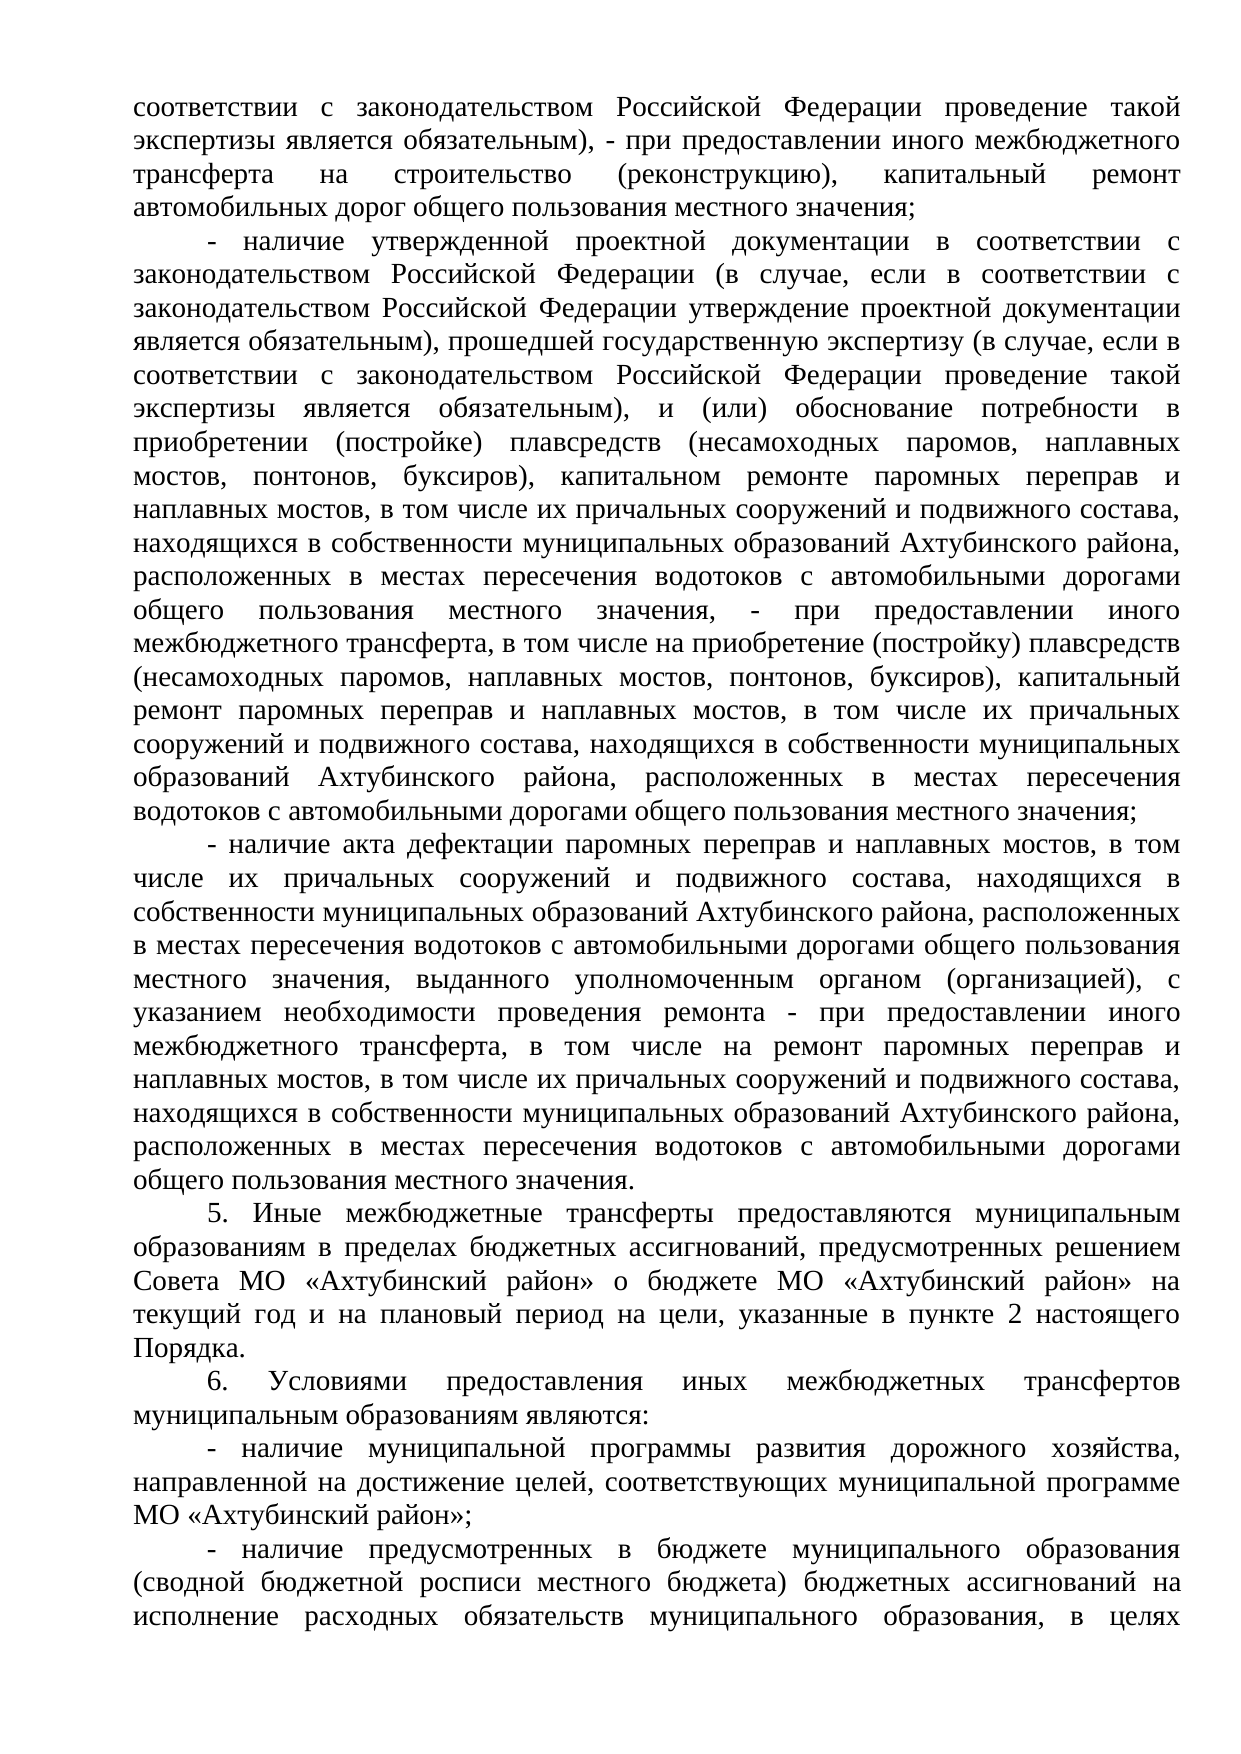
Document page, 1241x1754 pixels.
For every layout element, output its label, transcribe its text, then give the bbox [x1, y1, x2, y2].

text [133, 1531, 1181, 1632]
text 6. Условиями предоставления иных межбюджетных трансфертов муниципальным образованиям являются: [133, 1363, 1181, 1430]
text - наличие утвержденной проектной документации в соответствии с законодательством Российской Федерации (в случае, если в соответствии с законодательством Российской Федерации утверждение проектной документации является обязательным), прошедшей государственную экспертизу (в случае, если в соответствии с законодательством Российской Федерации проведение такой экспертизы является обязательным), и (или) обоснование потребности в приобретении (постройке) плавсредств (несамоходных паромов, наплавных мостов, понтонов, буксиров), капитальном ремонте паромных переправ и наплавных мостов, в том числе их причальных сооружений и подвижного состава, находящихся в собственности муниципальных образований Ахтубинского района, расположенных в местах пересечения водотоков с автомобильными дорогами общего пользования местного значения, - при предоставлении иного межбюджетного трансферта, в том числе на приобретение (постройку) плавсредств (несамоходных паромов, наплавных мостов, понтонов, буксиров), капитальный ремонт паромных переправ и наплавных мостов, в том числе их причальных сооружений и подвижного состава, находящихся в собственности муниципальных образований Ахтубинского района, расположенных в местах пересечения водотоков с автомобильными дорогами общего пользования местного значения; [133, 223, 1181, 827]
text 5. Иные межбюджетные трансферты предоставляются муниципальным образованиям в пределах бюджетных ассигнований, предусмотренных решением Совета МО «Ахтубинский район» о бюджете МО «Ахтубинский район» на текущий год и на плановый период на цели, указанные в пункте 2 настоящего Порядка. [133, 1196, 1181, 1363]
text - наличие муниципальной программы развития дорожного хозяйства, направленной на достижение целей, соответствующих муниципальной программе МО «Ахтубинский район»; [133, 1430, 1181, 1531]
text - наличие акта дефектации паромных переправ и наплавных мостов, в том числе их причальных сооружений и подвижного состава, находящихся в собственности муниципальных образований Ахтубинского района, расположенных в местах пересечения водотоков с автомобильными дорогами общего пользования местного значения, выданного уполномоченным органом (организацией), с указанием необходимости проведения ремонта - при предоставлении иного межбюджетного трансферта, в том числе на ремонт паромных переправ и наплавных мостов, в том числе их причальных сооружений и подвижного состава, находящихся в собственности муниципальных образований Ахтубинского района, расположенных в местах пересечения водотоков с автомобильными дорогами общего пользования местного значения. [133, 827, 1181, 1196]
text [133, 89, 1181, 223]
